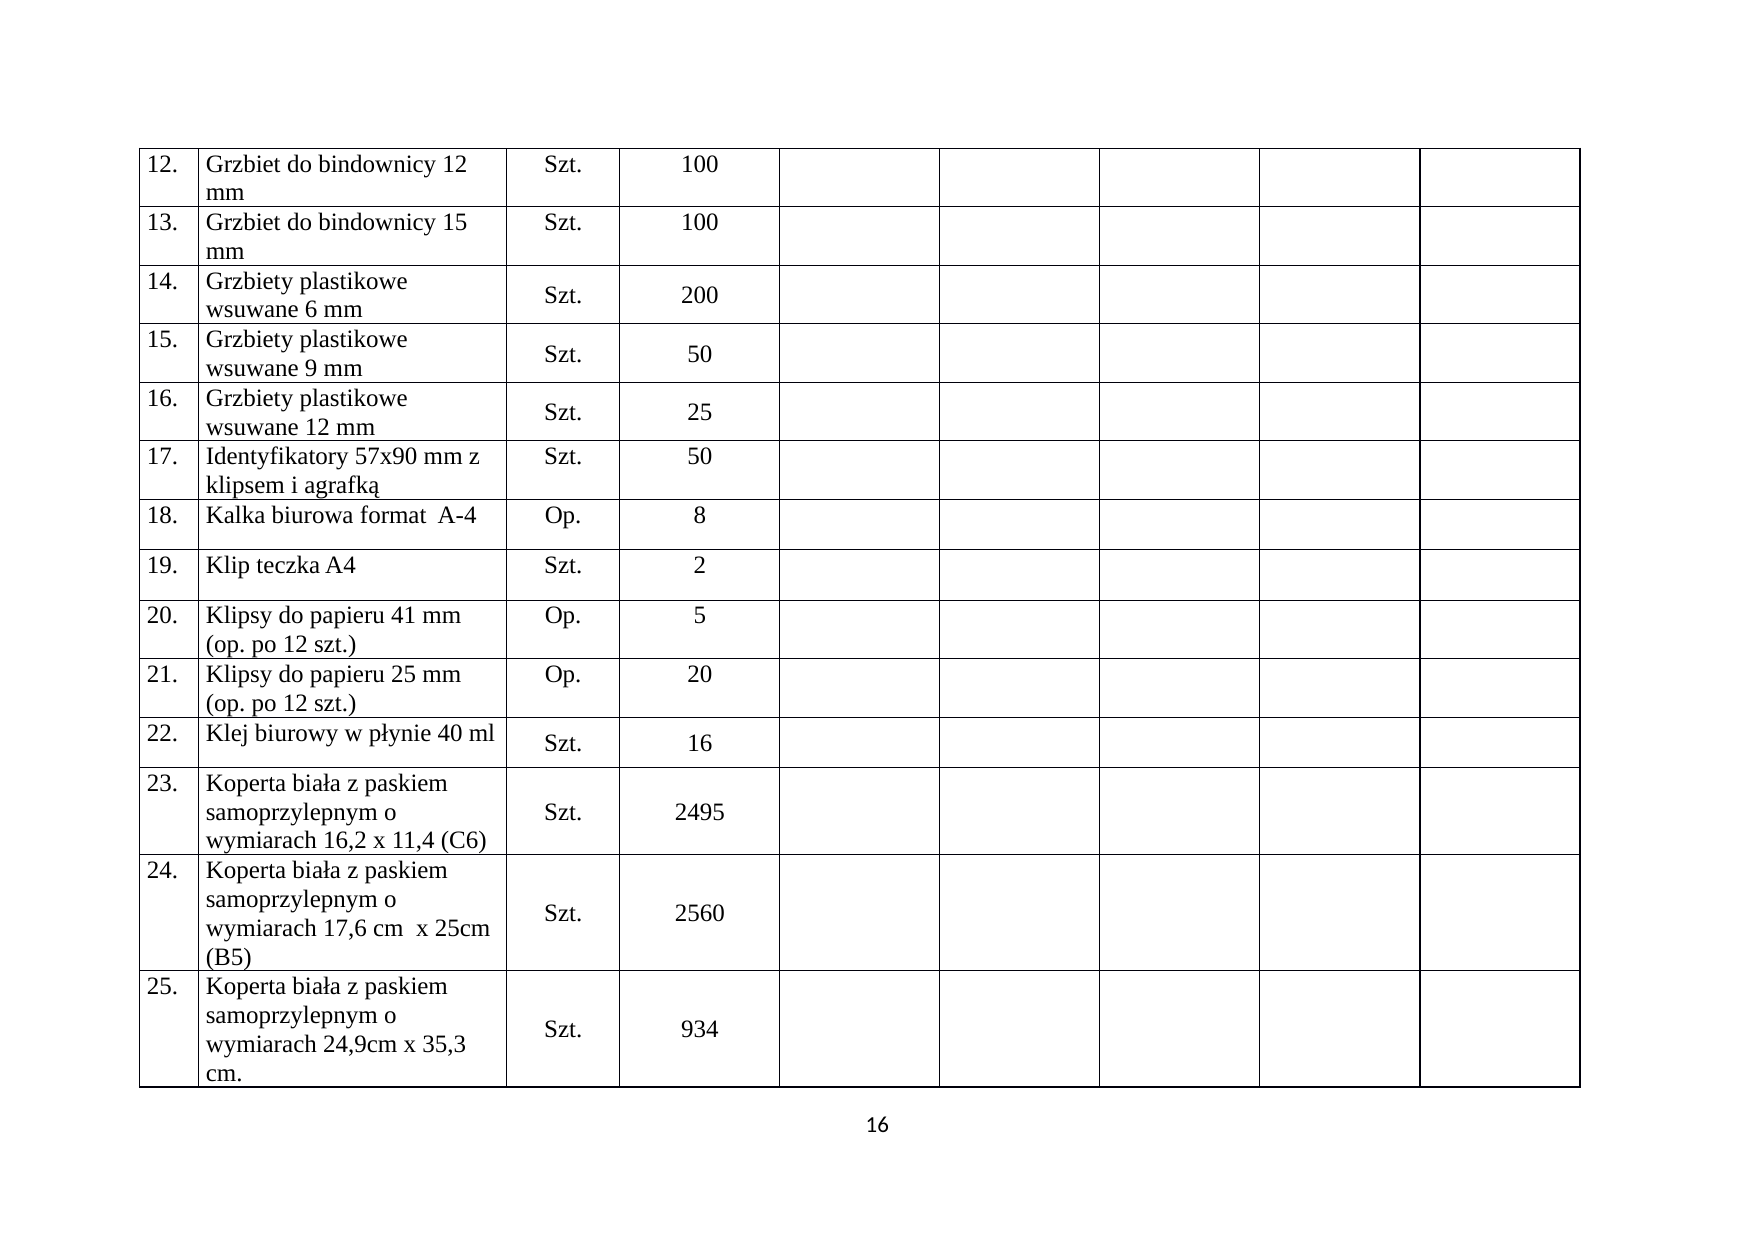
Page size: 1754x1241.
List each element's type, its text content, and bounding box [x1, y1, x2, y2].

table_cell [940, 659, 1099, 717]
table_cell 100 [620, 149, 779, 206]
table_cell [1421, 149, 1579, 206]
table_cell Szt. [507, 550, 619, 599]
table_cell [940, 383, 1099, 440]
table_cell [1100, 659, 1259, 717]
table_cell [1421, 718, 1579, 767]
table_cell Szt. [507, 855, 619, 970]
table_cell Klip teczka A4 [199, 550, 506, 599]
table_cell [1100, 718, 1259, 767]
table_cell [940, 500, 1099, 549]
table_cell [140, 207, 198, 265]
table_cell [1260, 207, 1419, 265]
table_cell [1260, 768, 1419, 854]
table_cell [1421, 441, 1579, 499]
table_cell [140, 383, 198, 440]
table_cell [140, 971, 198, 1086]
table_cell [1100, 768, 1259, 854]
table_cell 100 [620, 207, 779, 265]
table_cell [1260, 601, 1419, 658]
table_cell [940, 601, 1099, 658]
table_cell [1100, 971, 1259, 1086]
table_cell [940, 971, 1099, 1086]
table_cell Op. [507, 601, 619, 658]
table_cell [140, 718, 198, 767]
table_cell [1100, 324, 1259, 382]
table_cell 20 [620, 659, 779, 717]
table_cell Grzbiet do bindownicy 15 mm [199, 207, 506, 265]
table_cell [1260, 324, 1419, 382]
table_cell [1421, 550, 1579, 599]
table_cell Koperta biała z paskiem samoprzylepnym o wymiarach 24,9cm x 35,3 cm. [199, 971, 506, 1086]
table_cell Klipsy do papieru 25 mm (op. po 12 szt.) [199, 659, 506, 717]
table_cell [780, 601, 939, 658]
table_cell [940, 207, 1099, 265]
table_cell [780, 550, 939, 599]
table_cell Kalka biurowa format A-4 [199, 500, 506, 549]
table_cell [1260, 659, 1419, 717]
table_cell [1260, 441, 1419, 499]
table_cell [780, 207, 939, 265]
table_cell [780, 441, 939, 499]
table_cell [140, 324, 198, 382]
table_cell [940, 324, 1099, 382]
table_cell [1100, 601, 1259, 658]
table_cell [1421, 207, 1579, 265]
table_cell [940, 266, 1099, 323]
table_cell [1421, 971, 1579, 1086]
table_cell Identyfikatory 57x90 mm z klipsem i agrafką [199, 441, 506, 499]
table_cell [140, 855, 198, 970]
table_cell [1100, 383, 1259, 440]
table_cell [1260, 550, 1419, 599]
table_cell Szt. [507, 718, 619, 767]
table_cell [780, 500, 939, 549]
table_cell 16 [620, 718, 779, 767]
table_cell [140, 441, 198, 499]
table_cell [1421, 855, 1579, 970]
table_cell [780, 383, 939, 440]
table_cell [780, 324, 939, 382]
table_cell [1421, 768, 1579, 854]
table_cell 2495 [620, 768, 779, 854]
table_cell 5 [620, 601, 779, 658]
table_cell [140, 550, 198, 599]
table_cell Grzbiet do bindownicy 12 mm [199, 149, 506, 206]
table_cell 2 [620, 550, 779, 599]
table_cell Grzbiety plastikowe wsuwane 9 mm [199, 324, 506, 382]
table_cell [940, 855, 1099, 970]
table_cell [780, 855, 939, 970]
table_cell [1260, 971, 1419, 1086]
table_cell [1260, 500, 1419, 549]
table_cell Klipsy do papieru 41 mm (op. po 12 szt.) [199, 601, 506, 658]
table_cell Szt. [507, 324, 619, 382]
table_cell [780, 768, 939, 854]
table_cell [940, 718, 1099, 767]
table_cell [1421, 659, 1579, 717]
table_cell [1100, 266, 1259, 323]
table_cell 8 [620, 500, 779, 549]
table_cell Szt. [507, 971, 619, 1086]
table_cell [140, 659, 198, 717]
table_cell Szt. [507, 441, 619, 499]
table_cell [1100, 855, 1259, 970]
table_cell [1260, 855, 1419, 970]
table_cell [1100, 207, 1259, 265]
table_cell [1260, 718, 1419, 767]
table_cell 50 [620, 324, 779, 382]
table_cell [940, 149, 1099, 206]
table_cell [1421, 324, 1579, 382]
table_cell [780, 718, 939, 767]
table_cell [1100, 441, 1259, 499]
table_cell Szt. [507, 768, 619, 854]
table_cell 934 [620, 971, 779, 1086]
table_cell [780, 149, 939, 206]
table_cell [940, 550, 1099, 599]
table_cell [140, 768, 198, 854]
table_cell Szt. [507, 383, 619, 440]
table_cell [1100, 500, 1259, 549]
table_cell Klej biurowy w płynie 40 ml [199, 718, 506, 767]
table_cell [140, 601, 198, 658]
table_cell Op. [507, 659, 619, 717]
table_cell 25 [620, 383, 779, 440]
table_cell [1260, 266, 1419, 323]
table_cell Koperta biała z paskiem samoprzylepnym o wymiarach 17,6 cm x 25cm (B5) [199, 855, 506, 970]
table_cell Op. [507, 500, 619, 549]
table_cell [140, 149, 198, 206]
table_cell [1421, 601, 1579, 658]
table_cell Szt. [507, 266, 619, 323]
table_cell Szt. [507, 207, 619, 265]
table_cell [1260, 149, 1419, 206]
table_cell [1260, 383, 1419, 440]
table_cell 2560 [620, 855, 779, 970]
table_cell Grzbiety plastikowe wsuwane 6 mm [199, 266, 506, 323]
table_cell [1100, 149, 1259, 206]
table_cell Koperta biała z paskiem samoprzylepnym o wymiarach 16,2 x 11,4 (C6) [199, 768, 506, 854]
table_cell Grzbiety plastikowe wsuwane 12 mm [199, 383, 506, 440]
table_cell [940, 441, 1099, 499]
table_cell Szt. [507, 149, 619, 206]
table_cell 50 [620, 441, 779, 499]
table_cell [940, 768, 1099, 854]
table_cell [1100, 550, 1259, 599]
table_cell [780, 266, 939, 323]
table_cell [140, 266, 198, 323]
table_cell [1421, 383, 1579, 440]
table_cell [140, 500, 198, 549]
table_cell [1421, 500, 1579, 549]
table_cell 200 [620, 266, 779, 323]
table_cell [780, 659, 939, 717]
table_cell [1421, 266, 1579, 323]
table_cell [780, 971, 939, 1086]
